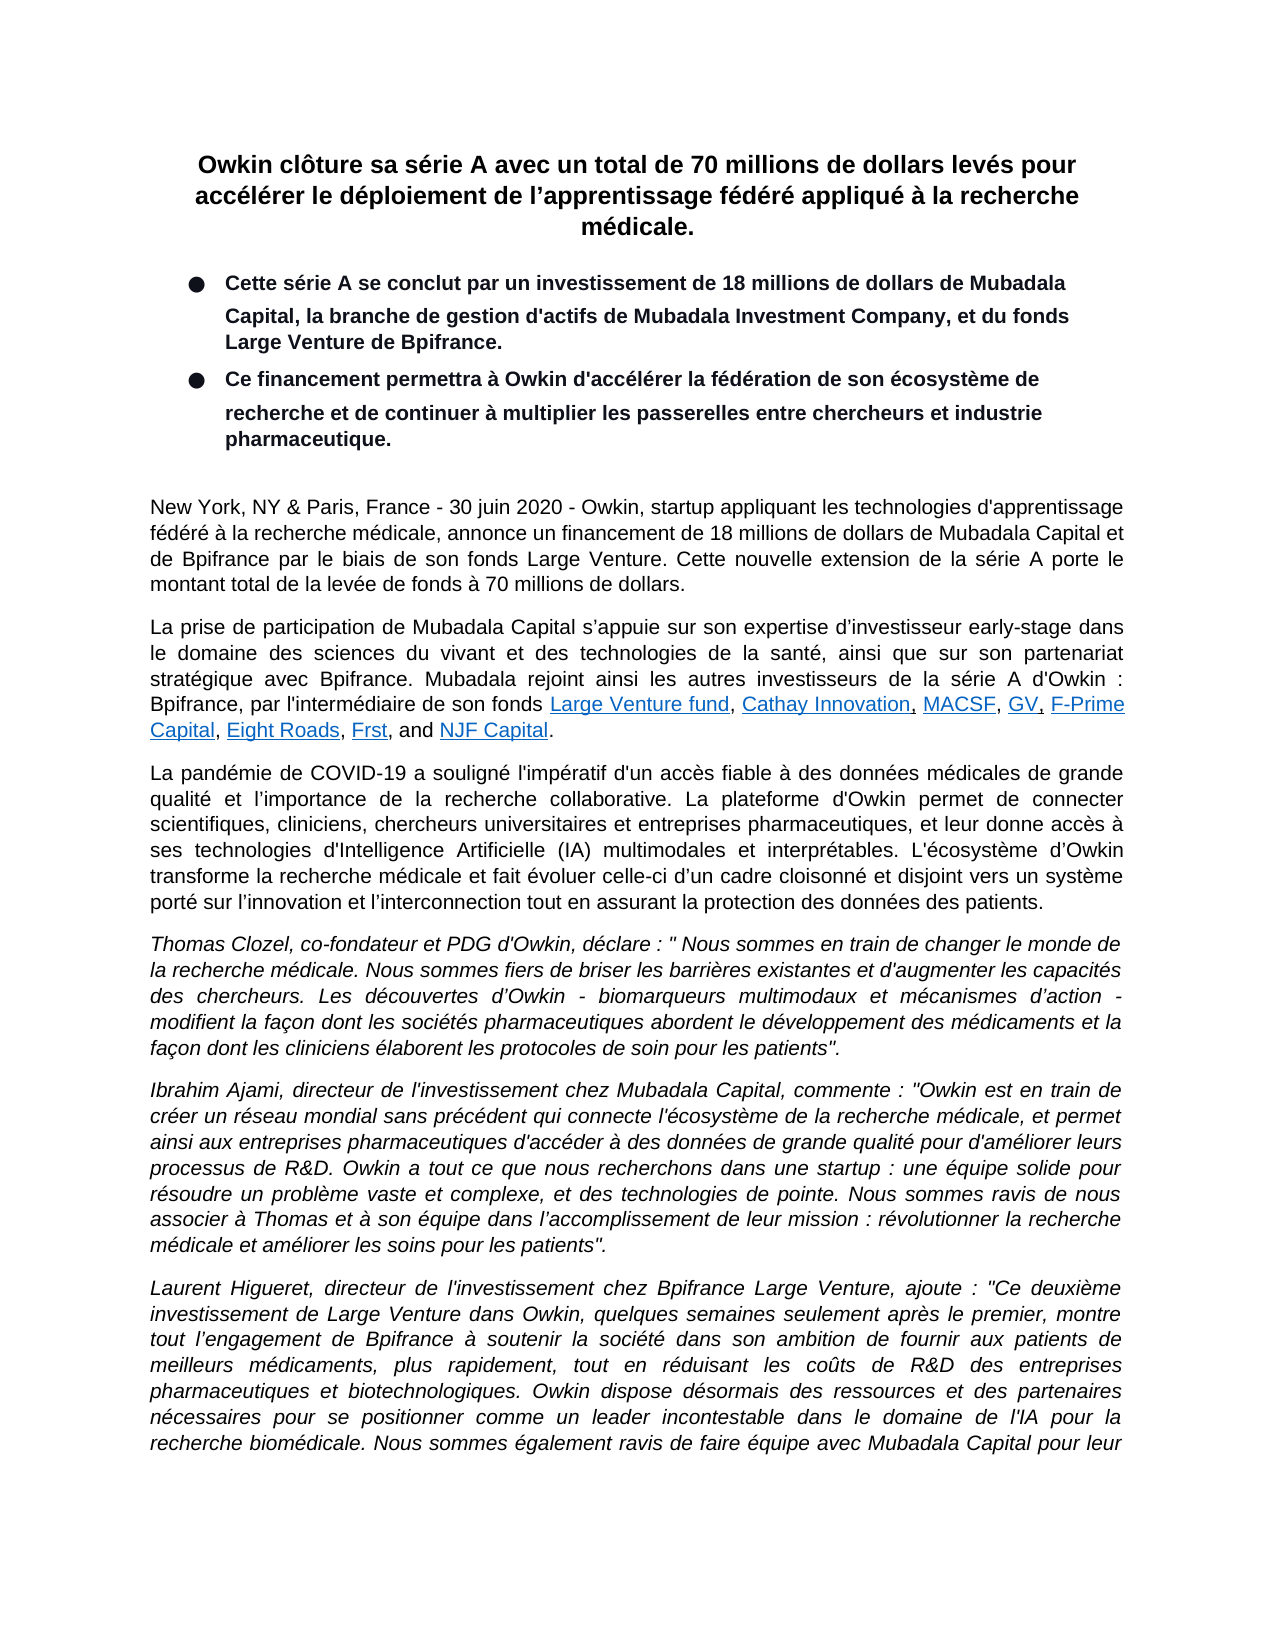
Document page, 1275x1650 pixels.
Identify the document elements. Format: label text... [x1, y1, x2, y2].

text Owkin clôture sa série A avec un total de 70 millions de dollars levés pour accélérer le déploiement de l’apprentissage fédéré appliqué à la recherche médicale. [150, 150, 1125, 241]
text Thomas Clozel, co-fondateur et PDG d'Owkin, déclare : " Nous sommes en train de changer le monde de la recherche médicale. Nous sommes fiers de briser les barrières existantes et d'augmenter les capacités des chercheurs. Les découvertes d’Owkin - biomarqueurs multimodaux et mécanismes d’action - modifient la façon dont les sociétés pharmaceutiques abordent le développement des médicaments et la façon dont les cliniciens élaborent les protocoles de soin pour les patients". [150, 932, 1125, 1059]
text New York, NY & Paris, France - 30 juin 2020 - Owkin, startup appliquant les technologies d'apprentissage fédéré à la recherche médicale, annonce un financement de 18 millions de dollars de Mubadala Capital et de Bpifrance par le biais de son fonds Large Venture. Cette nouvelle extension de la série A porte le montant total de la levée de fonds à 70 millions de dollars. [150, 570, 1125, 596]
text La pandémie de COVID-19 a souligné l'impératif d'un accès fiable à des données médicales de grande qualité et l’importance de la recherche collaborative. La plateforme d'Owkin permet de connecter scientifiques, cliniciens, chercheurs universitaires et entreprises pharmaceutiques, et leur donne accès à ses technologies d'Intelligence Artificielle (IA) multimodales et interprétables. L'écosystème d’Owkin transforme la recherche médicale et fait évoluer celle-ci d’un cadre cloisonné et disjoint vers un système porté sur l’innovation et l’interconnection tout en assurant la protection des données des patients. [150, 761, 1125, 914]
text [150, 1276, 1125, 1454]
text La prise de participation de Mubadala Capital s’appuie sur son expertise d’investisseur early-stage dans le domaine des sciences du vivant et des technologies de la santé, ainsi que sur son partenariat stratégique avec Bpifrance. Mubadala rejoint ainsi les autres investisseurs de la série A d'Owkin : Bpifrance, par l'intermédiaire de son fonds Large Venture fund, Cathay Innovation, MACSF, GV, F-Prime Capital, Eight Roads, Frst, and NJF Capital. [150, 690, 1125, 742]
text Ibrahim Ajami, directeur de l'investissement chez Mubadala Capital, commente : "Owkin est en train de créer un réseau mondial sans précédent qui connecte l'écosystème de la recherche médicale, et permet ainsi aux entreprises pharmaceutiques d'accéder à des données de grande qualité pour d'améliorer leurs processus de R&D. Owkin a tout ce que nous recherchons dans une startup : une équipe solide pour résoudre un problème vaste et complexe, et des technologies de pointe. Nous sommes ravis de nous associer à Thomas et à son équipe dans l’accomplissement de leur mission : révolutionner la recherche médicale et améliorer les soins pour les patients". [150, 1078, 1125, 1257]
list Ce financement permettra à Owkin d'accélérer la fédération de son écosystème de recherche et de continuer à multiplier les passerelles entre chercheurs et industrie pharmaceutique. [187, 356, 1125, 450]
list Cette série A se conclut par un investissement de 18 millions de dollars de Mubadala Capital, la branche de gestion d'actifs de Mubadala Investment Company, et du fonds Large Venture de Bpifrance. [187, 260, 1125, 354]
